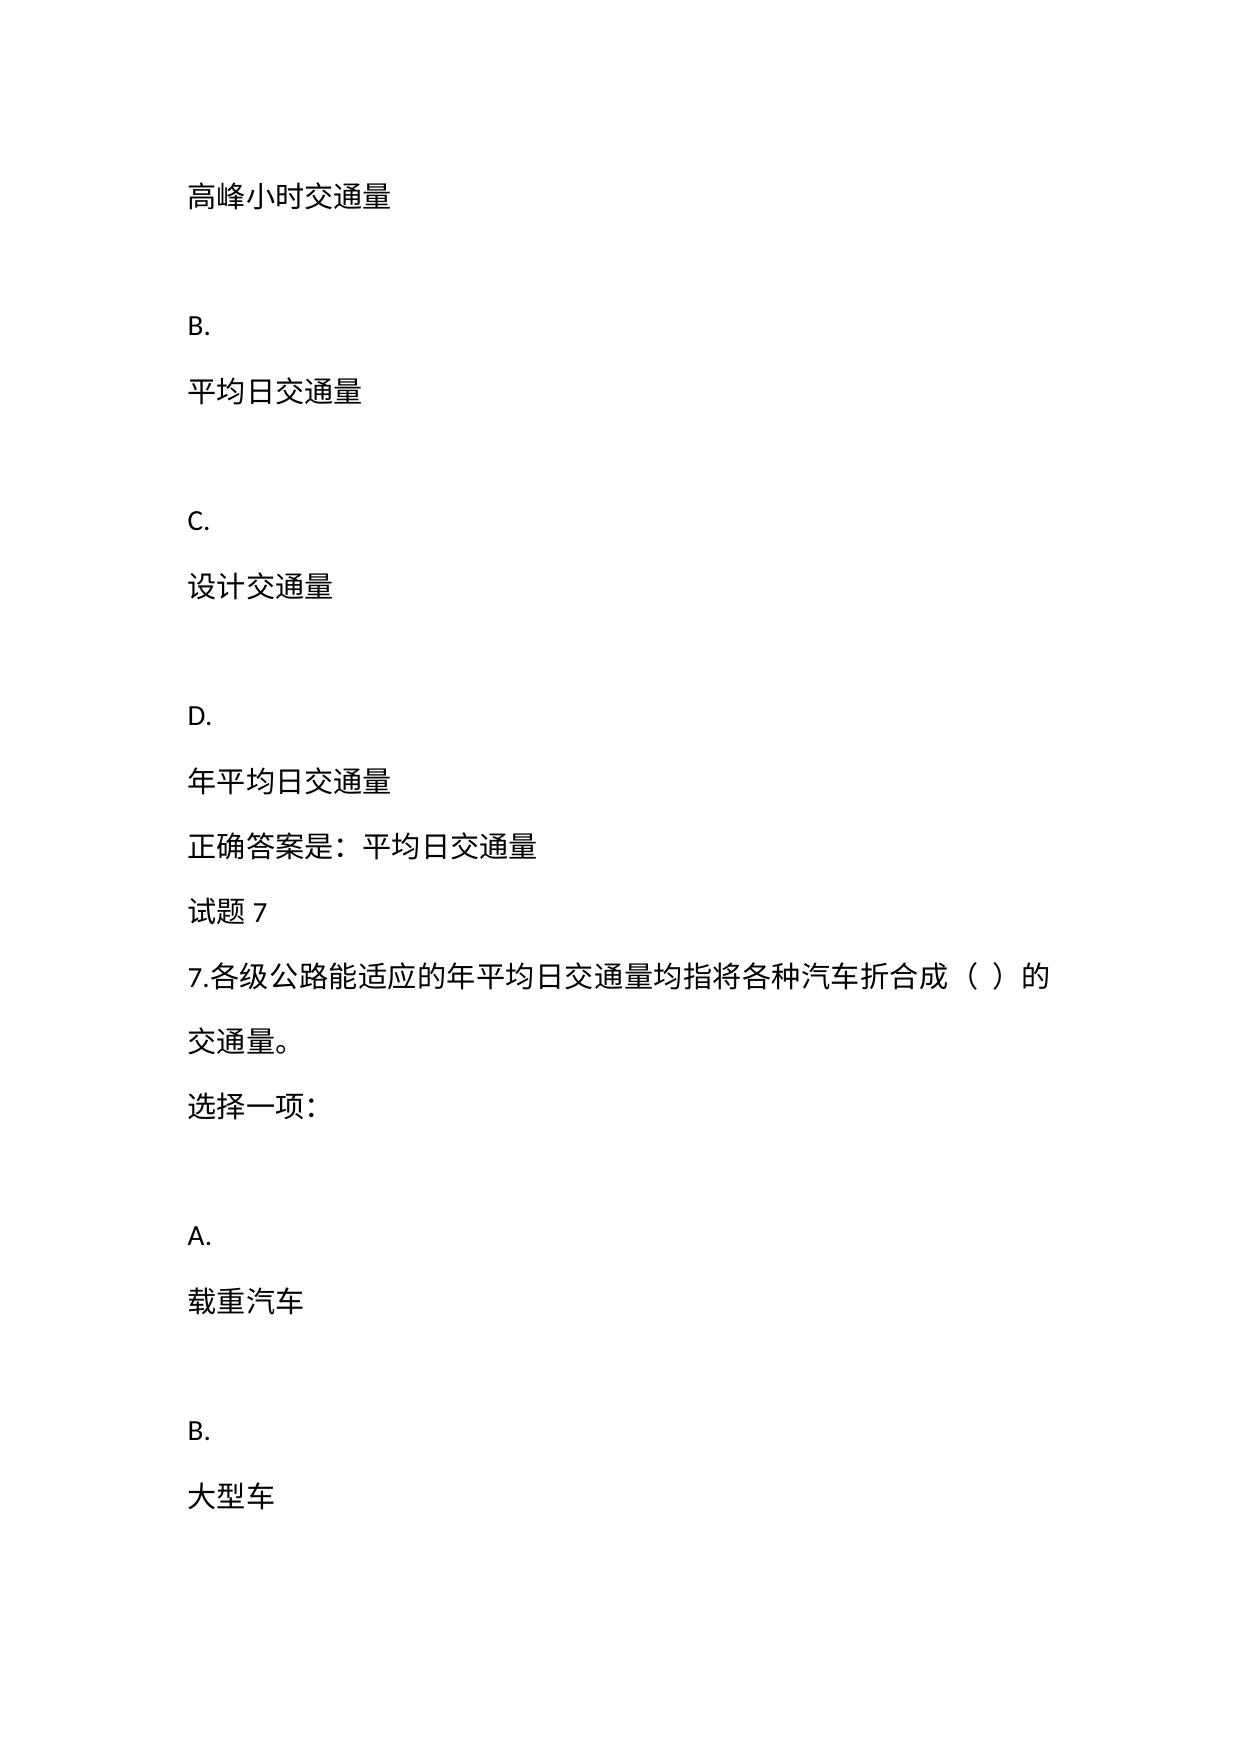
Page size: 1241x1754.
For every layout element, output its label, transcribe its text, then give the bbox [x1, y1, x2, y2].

text 试题 7 [187, 877, 1053, 942]
text 7.各级公路能适应的年平均日交通量均指将各种汽车折合成（ ）的交通量。 [187, 942, 1053, 1072]
text B. [187, 292, 1053, 357]
text A. [187, 1202, 1053, 1267]
text 设计交通量 [187, 552, 1053, 617]
text B. [187, 1397, 1053, 1462]
text 年平均日交通量 [187, 747, 1053, 812]
text 载重汽车 [187, 1267, 1053, 1332]
text 选择一项： [187, 1072, 1053, 1137]
text 高峰小时交通量 [187, 162, 1053, 227]
text C. [187, 487, 1053, 552]
text 大型车 [187, 1462, 1053, 1527]
text 平均日交通量 [187, 357, 1053, 422]
text D. [187, 682, 1053, 747]
text 正确答案是：平均日交通量 [187, 812, 1053, 877]
